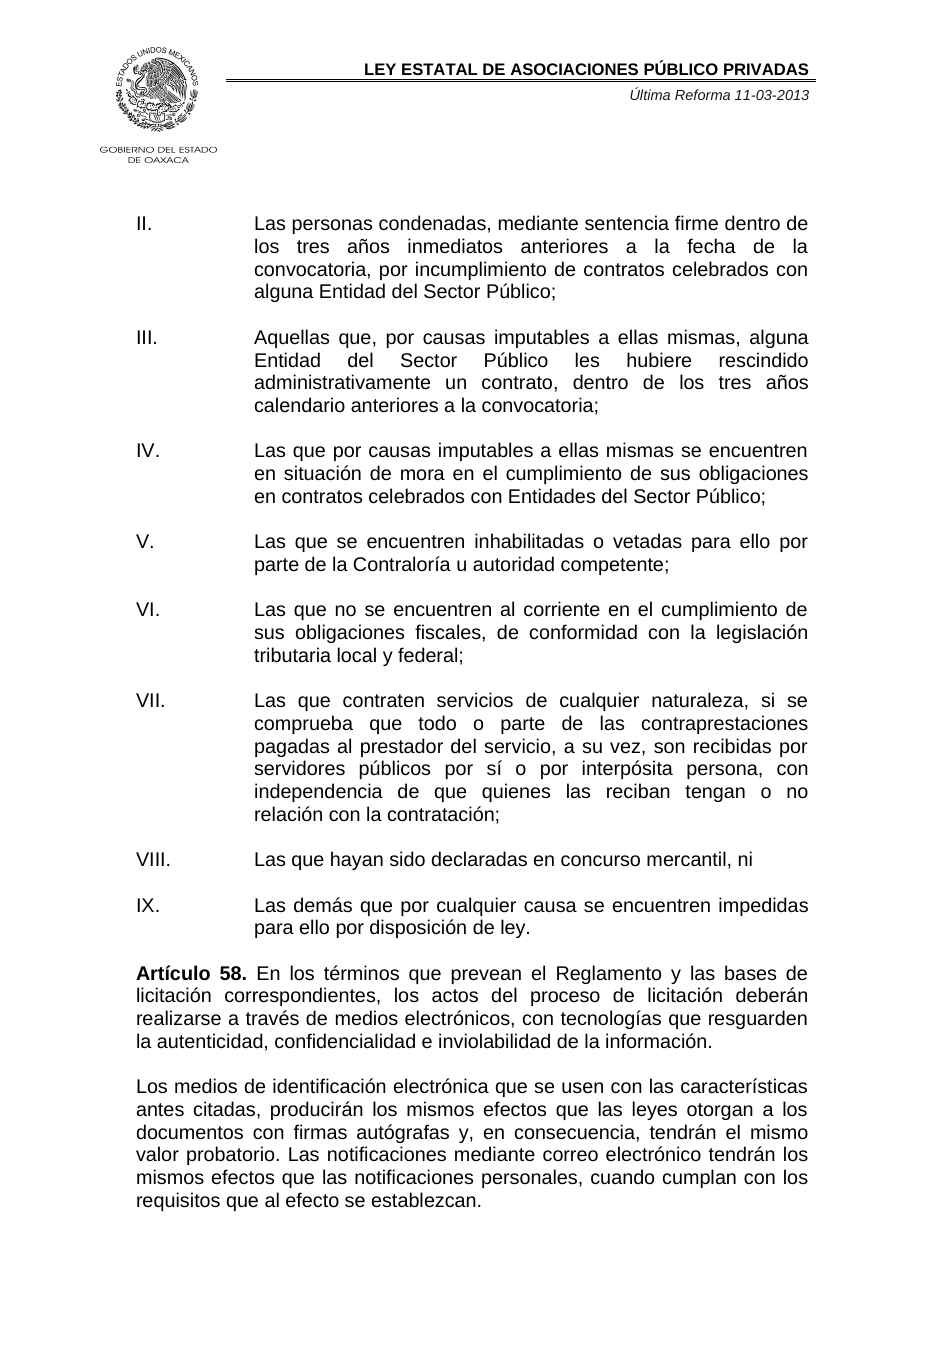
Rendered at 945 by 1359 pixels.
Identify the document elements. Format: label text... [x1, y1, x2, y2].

list Las que se encuentren inhabilitadas o vetadas para ello por parte de la Contraloría u autoridad competente; [136, 530, 809, 576]
picture [97, 44, 220, 166]
list Las que por causas imputables a ellas mismas se encuentren en situación de mora en el cumplimiento de sus obligaciones en contratos celebrados con Entidades del Sector Público; [136, 439, 809, 507]
list Artículo 58. En los términos que prevean el Reglamento y las bases de licitación correspondientes, los actos del proceso de licitación deberán realizarse a través de medios electrónicos, con tecnologías que resguarden la autenticidad, confidencialidad e inviolabilidad de la información. [136, 962, 809, 1052]
list Las que contraten servicios de cualquier naturaleza, si se comprueba que todo o parte de las contraprestaciones pagadas al prestador del servicio, a su vez, son recibidas por servidores públicos por sí o por interpósita persona, con independencia de que quienes las reciban tengan o no relación con la contratación; [136, 689, 809, 825]
list Las que no se encuentren al corriente en el cumplimiento de sus obligaciones fiscales, de conformidad con la legislación tributaria local y federal; [136, 598, 809, 666]
list Aquellas que, por causas imputables a ellas mismas, alguna Entidad del Sector Público les hubiere rescindido administrativamente un contrato, dentro de los tres años calendario anteriores a la convocatoria; [136, 326, 809, 417]
list Las que hayan sido declaradas en concurso mercantil, ni [136, 848, 809, 871]
list Las personas condenadas, mediante sentencia firme dentro de los tres años inmediatos anteriores a la fecha de la convocatoria, por incumplimiento de contratos celebrados con alguna Entidad del Sector Público; [136, 212, 809, 303]
list Las demás que por cualquier causa se encuentren impedidas para ello por disposición de ley. [136, 893, 809, 939]
text Los medios de identificación electrónica que se usen con las características antes citadas, producirán los mismos efectos que las leyes otorgan a los documentos con firmas autógrafas y, en consecuencia, tendrán el mismo valor probatorio. Las notificaciones mediante correo electrónico tendrán los mismos efectos que las notificaciones personales, cuando cumplan con los requisitos que al efecto se establezcan. [136, 1075, 809, 1211]
